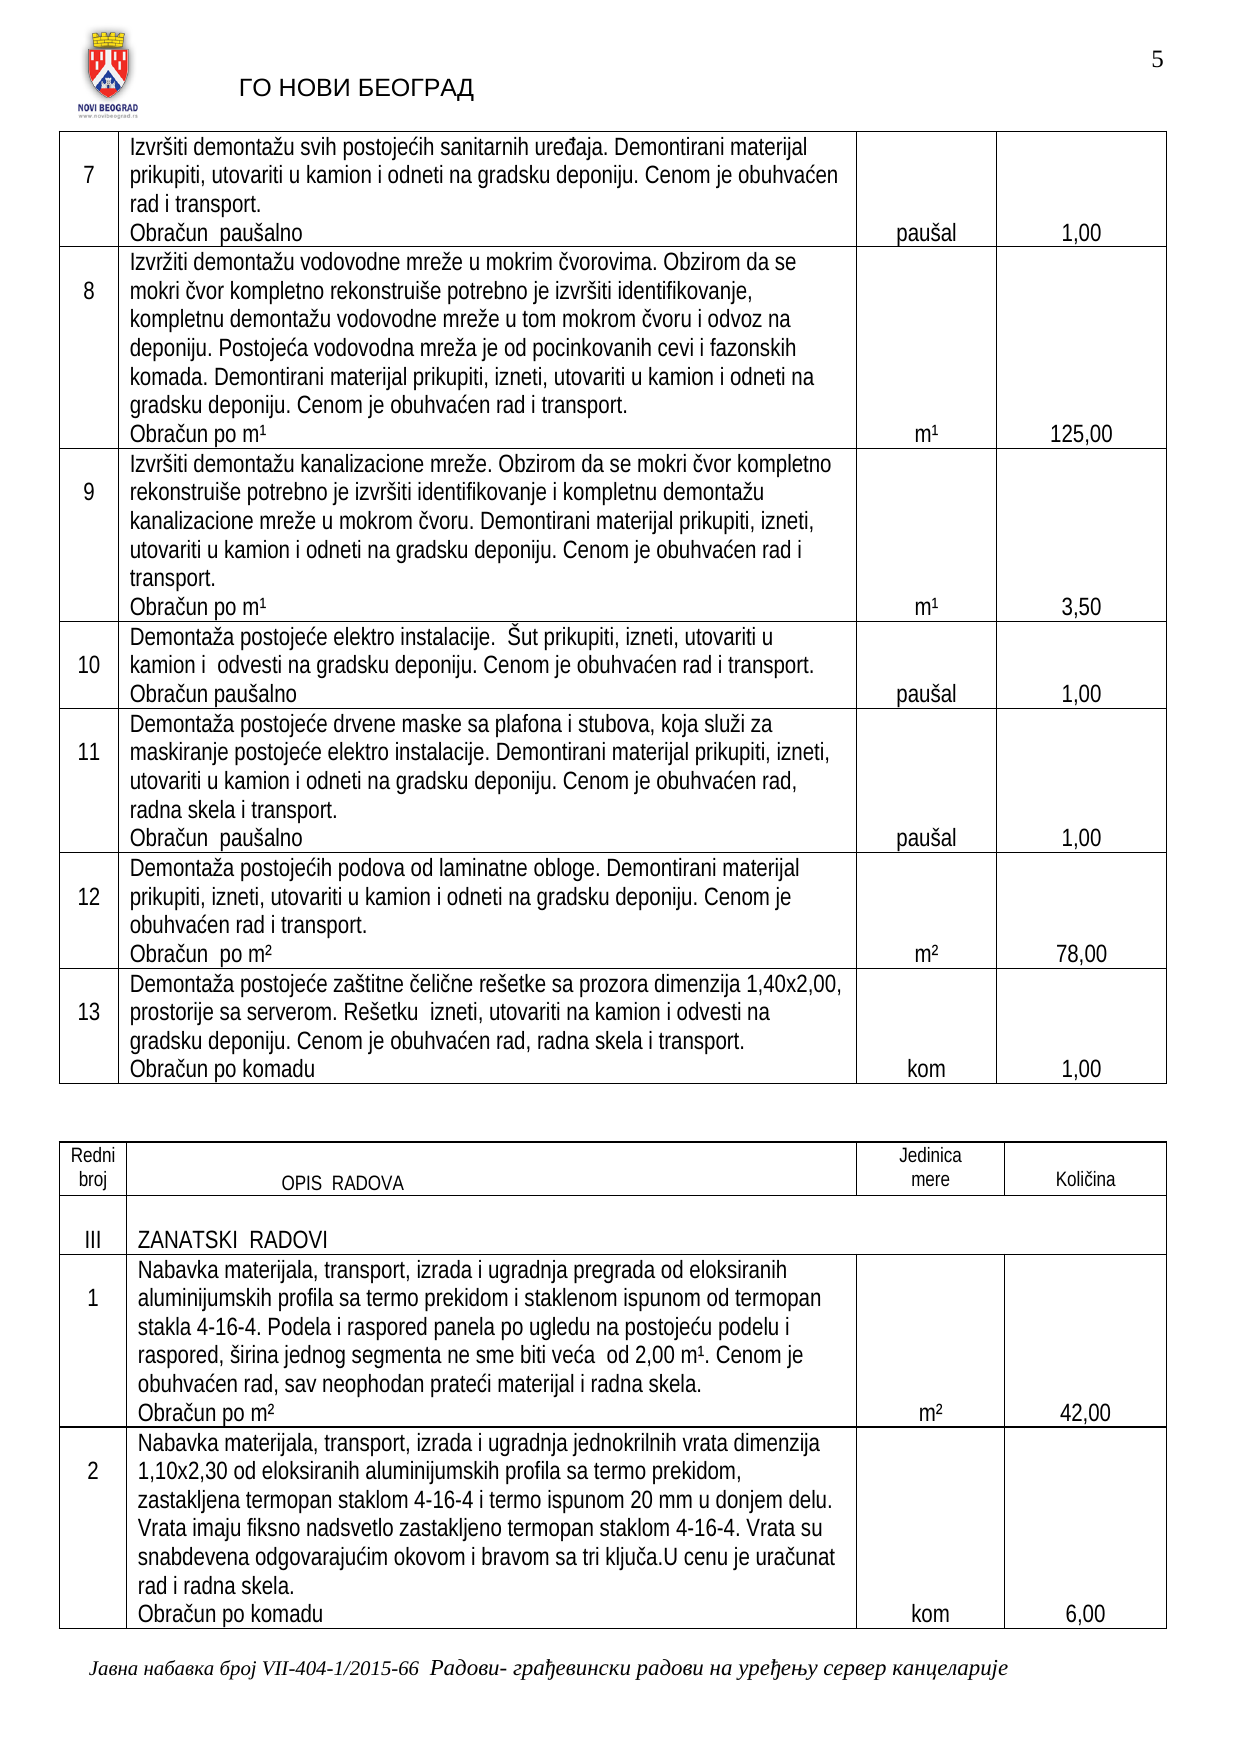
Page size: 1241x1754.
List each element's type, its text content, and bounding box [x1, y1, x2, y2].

table_cell paušal [857, 132, 996, 246]
table_cell Izvršiti demontažu svih postojećih sanitarnih uređaja. Demontirani materijal prikupiti, utovariti u kamion i odneti na gradsku deponiju. Cenom je obuhvaćen rad i transport. Obračun paušalno [119, 132, 856, 246]
table_cell 11 [60, 709, 118, 852]
table_header Redni broj [60, 1143, 126, 1195]
table_cell m² [857, 1255, 1004, 1426]
table_cell Demontaža postojeće zaštitne čelične rešetke sa prozora dimenzija 1,40x2,00, prostorije sa serverom. Rešetku izneti, utovariti na kamion i odvesti na gradsku deponiju. Cenom je obuhvaćen rad, radna skela i transport. Obračun po komadu [119, 969, 856, 1083]
table_cell m¹ [857, 449, 996, 621]
table_cell 1,00 [997, 969, 1166, 1083]
table_cell 7 [60, 132, 118, 246]
table_cell 9 [60, 449, 118, 621]
table_cell 13 [60, 969, 118, 1083]
table_cell 8 [60, 247, 118, 448]
table_cell 2 [60, 1428, 126, 1628]
table_header Količina [1005, 1143, 1166, 1195]
table_cell Izvršiti demontažu kanalizacione mreže. Obzirom da se mokri čvor kompletno rekonstruiše potrebno je izvršiti identifikovanje i kompletnu demontažu kanalizacione mreže u mokrom čvoru. Demontirani materijal prikupiti, izneti, utovariti u kamion i odneti na gradsku deponiju. Cenom je obuhvaćen rad i transport. Obračun po m¹ [119, 449, 856, 621]
table_cell 125,00 [997, 247, 1166, 448]
table_cell 10 [60, 622, 118, 708]
table_header OPIS RADOVA [127, 1143, 856, 1195]
table_cell paušal [857, 709, 996, 852]
table_cell 1,00 [997, 709, 1166, 852]
table_cell 1 [60, 1255, 126, 1426]
table_cell 1,00 [997, 132, 1166, 246]
table_cell Izvržiti demontažu vodovodne mreže u mokrim čvorovima. Obzirom da se mokri čvor kompletno rekonstruiše potrebno je izvršiti identifikovanje, kompletnu demontažu vodovodne mreže u tom mokrom čvoru i odvoz na deponiju. Postojeća vodovodna mreža je od pocinkovanih cevi i fazonskih komada. Demontirani materijal prikupiti, izneti, utovariti u kamion i odneti na gradsku deponiju. Cenom je obuhvaćen rad i transport. Obračun po m¹ [119, 247, 856, 448]
table_cell 1,00 [997, 622, 1166, 708]
table_cell m² [857, 853, 996, 967]
table_cell III [60, 1196, 126, 1253]
table_cell kom [857, 1428, 1004, 1628]
table_cell Demontaža postojeće drvene maske sa plafona i stubova, koja služi za maskiranje postojeće elektro instalacije. Demontirani materijal prikupiti, izneti, utovariti u kamion i odneti na gradsku deponiju. Cenom je obuhvaćen rad, radna skela i transport. Obračun paušalno [119, 709, 856, 852]
table_cell 6,00 [1005, 1428, 1166, 1628]
table_cell ZANATSKI RADOVI [127, 1196, 1166, 1253]
table_cell Demontaža postojećih podova od laminatne obloge. Demontirani materijal prikupiti, izneti, utovariti u kamion i odneti na gradsku deponiju. Cenom je obuhvaćen rad i transport. Obračun po m² [119, 853, 856, 967]
table_cell Demontaža postojeće elektro instalacije. Šut prikupiti, izneti, utovariti u kamion i odvesti na gradsku deponiju. Cenom je obuhvaćen rad i transport. Obračun paušalno [119, 622, 856, 708]
table_cell Nabavka materijala, transport, izrada i ugradnja pregrada od eloksiranih aluminijumskih profila sa termo prekidom i staklenom ispunom od termopan stakla 4-16-4. Podela i raspored panela po ugledu na postojeću podelu i raspored, širina jednog segmenta ne sme biti veća od 2,00 m¹. Cenom je obuhvaćen rad, sav neophodan prateći materijal i radna skela. Obračun po m² [127, 1255, 856, 1426]
table_cell 42,00 [1005, 1255, 1166, 1426]
table_cell 3,50 [997, 449, 1166, 621]
table_cell 78,00 [997, 853, 1166, 967]
picture [78, 23, 138, 119]
table_cell Nabavka materijala, transport, izrada i ugradnja jednokrilnih vrata dimenzija 1,10x2,30 od eloksiranih aluminijumskih profila sa termo prekidom, zastakljena termopan staklom 4-16-4 i termo ispunom 20 mm u donjem delu. Vrata imaju fiksno nadsvetlo zastakljeno termopan staklom 4-16-4. Vrata su snabdevena odgovarajućim okovom i bravom sa tri ključa.U cenu je uračunat rad i radna skela. Obračun po komadu [127, 1428, 856, 1628]
table_cell m¹ [857, 247, 996, 448]
table_cell paušal [857, 622, 996, 708]
table_cell 12 [60, 853, 118, 967]
table_cell kom [857, 969, 996, 1083]
table_header Jedinica mere [857, 1143, 1004, 1195]
